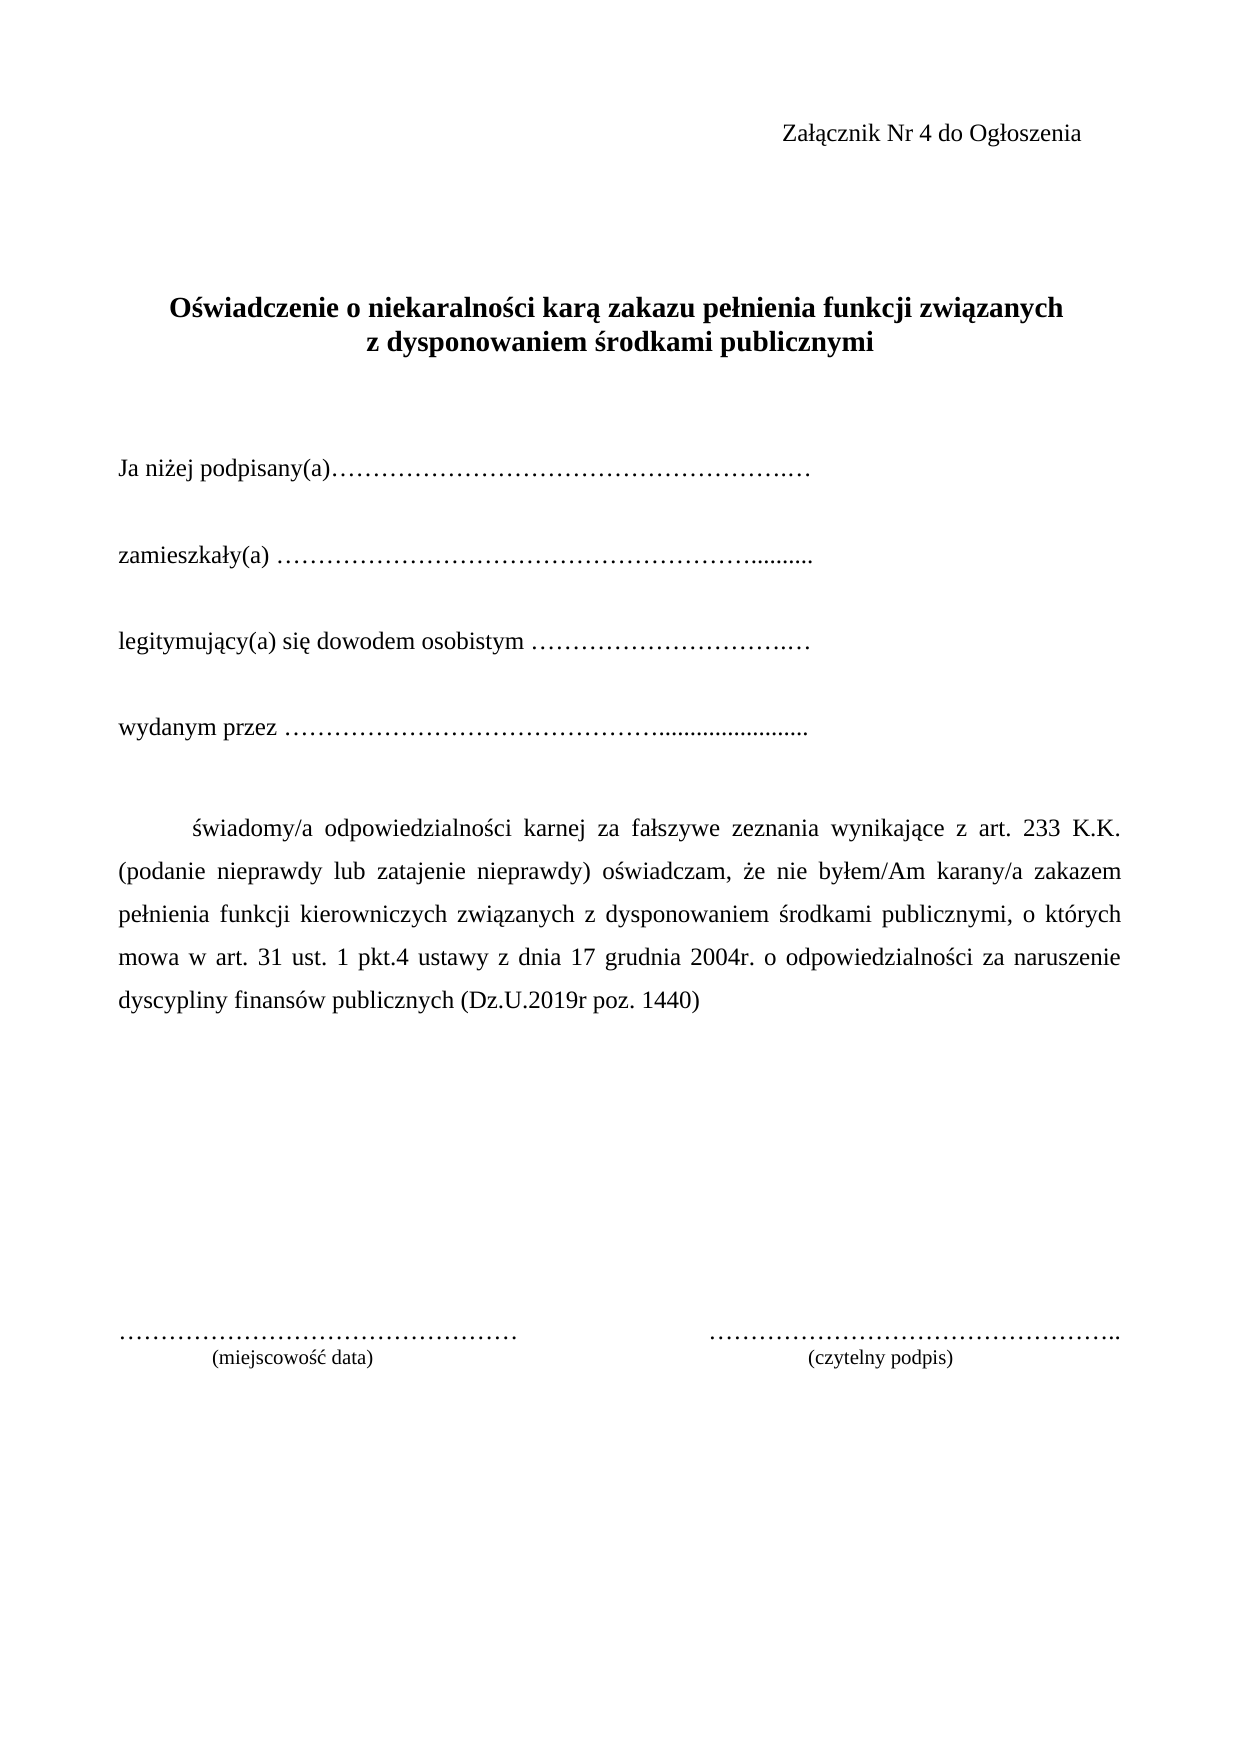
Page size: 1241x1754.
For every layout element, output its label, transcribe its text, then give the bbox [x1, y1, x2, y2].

text Oświadczenie o niekaralności karą zakazu pełnienia funkcji związanych z dysponowaniem środkami publicznymi [118, 291, 1122, 358]
text Ja niżej podpisany(a)……………………………………………….… [118, 453, 1122, 482]
text legitymujący(a) się dowodem osobistym ………………………….… [118, 626, 1122, 655]
text ………………………………………… ………………………………………….. [118, 1316, 1122, 1345]
text zamieszkały(a) ………………………………………………….......... [118, 540, 1122, 568]
text (miejscowość data) (czytelny podpis) [118, 1345, 1122, 1369]
text Załącznik Nr 4 do Ogłoszenia [118, 118, 1122, 147]
text świadomy/a odpowiedzialności karnej za fałszywe zeznania wynikające z art. 233 K.K. (podanie nieprawdy lub zatajenie nieprawdy) oświadczam, że nie byłem/Am karany/a zakazem pełnienia funkcji kierowniczych związanych z dysponowaniem środkami publicznymi, o których mowa w art. 31 ust. 1 pkt.4 ustawy z dnia 17 grudnia 2004r. o odpowiedzialności za naruszenie dyscypliny finansów publicznych (Dz.U.2019r poz. 1440) [118, 813, 1122, 1014]
text wydanym przez ………………………………………........................ [118, 712, 1122, 741]
